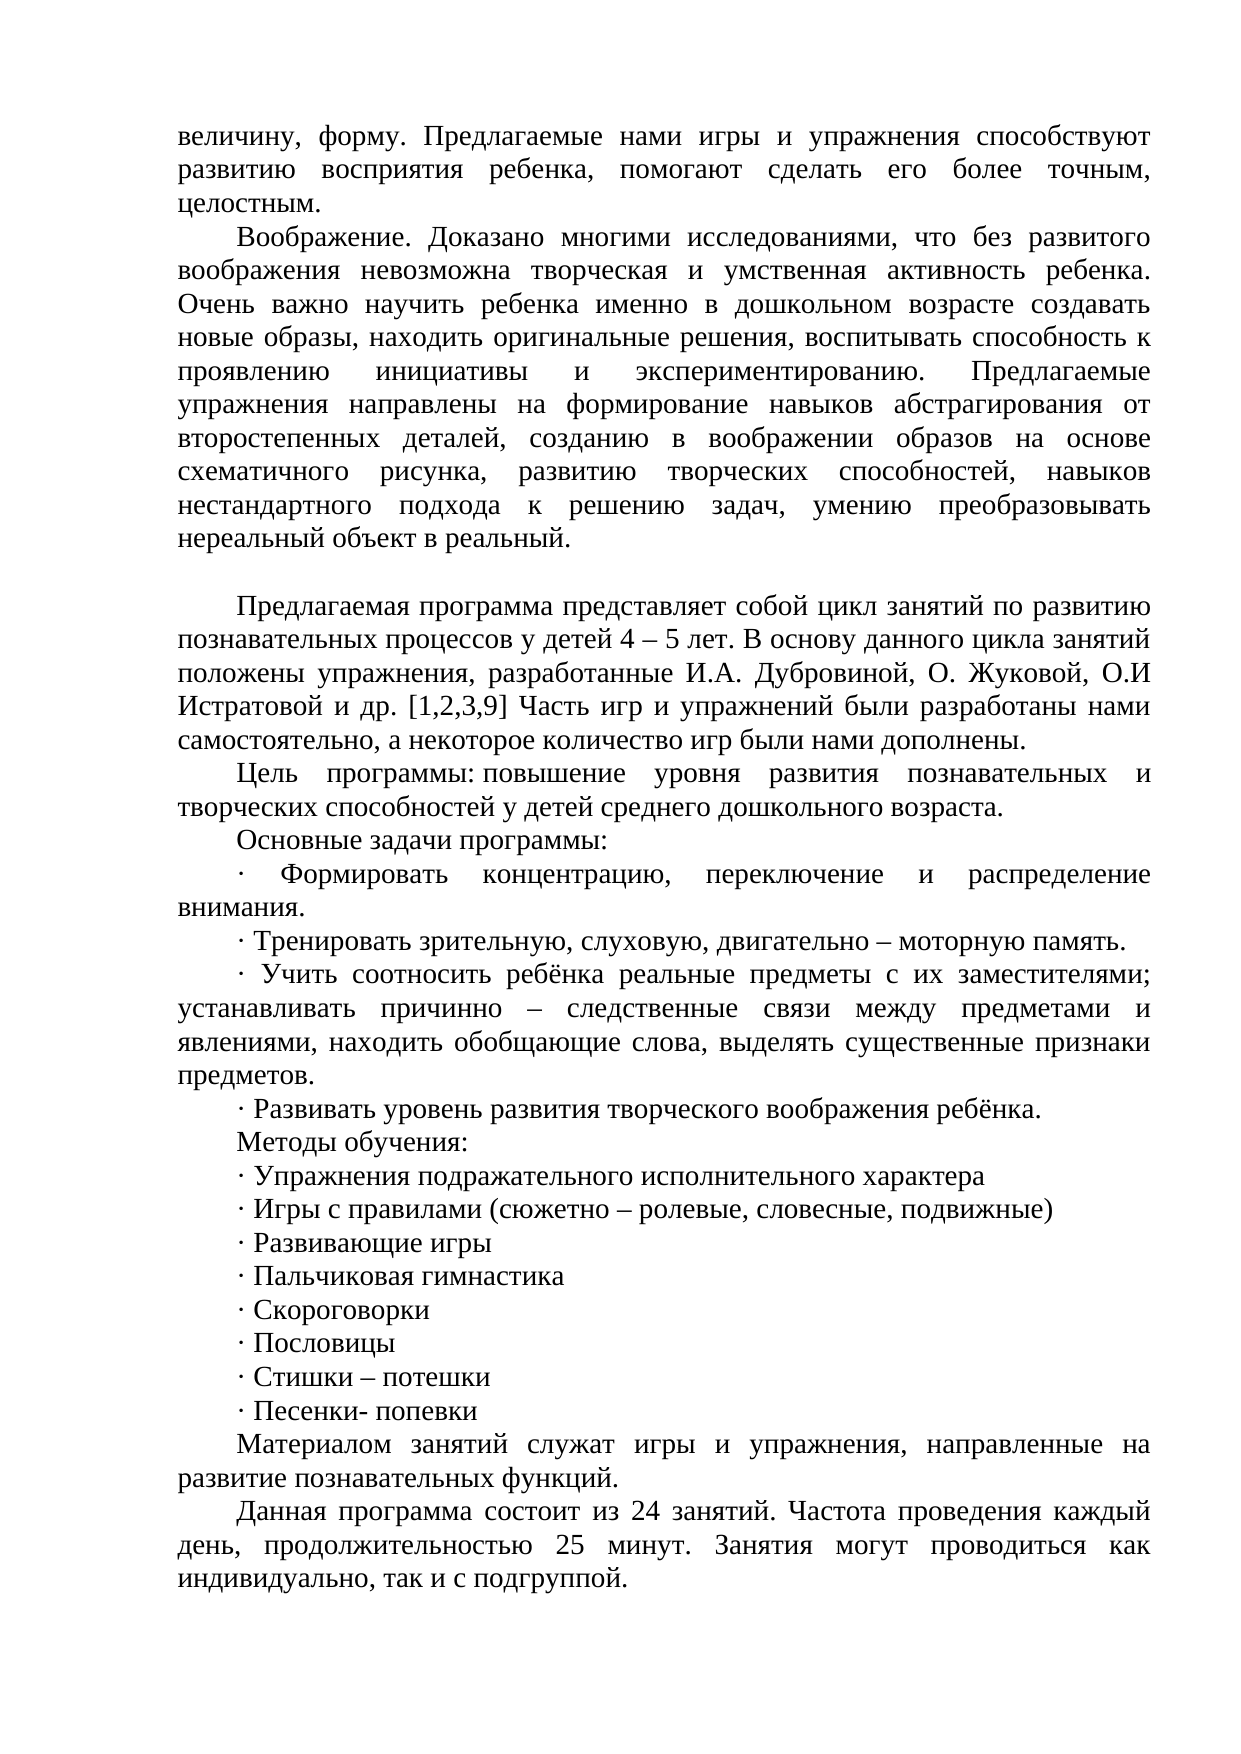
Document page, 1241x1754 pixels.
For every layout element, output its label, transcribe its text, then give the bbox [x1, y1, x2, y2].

text Предлагаемая программа представляет собой цикл занятий по развитию познавательных процессов у детей 4 – 5 лет. В основу данного цикла занятий положены упражнения, разработанные И.А. Дубровиной, О. Жуковой, О.И Истратовой и др. [1,2,3,9] Часть игр и упражнений были разработаны нами самостоятельно, а некоторое количество игр были нами дополнены. [177, 588, 1152, 755]
text · Тренировать зрительную, слуховую, двигательно – моторную память. [177, 923, 1152, 957]
text · Песенки- попевки [177, 1393, 1152, 1426]
text · Формировать концентрацию, переключение и распределение внимания. [177, 856, 1152, 923]
text · Скороговорки [177, 1292, 1152, 1326]
text · Развивать уровень развития творческого воображения ребёнка. [177, 1091, 1152, 1124]
text Воображение. Доказано многими исследованиями, что без развитого воображения невозможна творческая и умственная активность ребенка. Очень важно научить ребенка именно в дошкольном возрасте создавать новые образы, находить оригинальные решения, воспитывать способность к проявлению инициативы и экспериментированию. Предлагаемые упражнения направлены на формирование навыков абстрагирования от второстепенных деталей, созданию в воображении образов на основе схематичного рисунка, развитию творческих способностей, навыков нестандартного подхода к решению задач, умению преобразовывать нереальный объект в реальный. [177, 219, 1152, 554]
text · Пословицы [177, 1326, 1152, 1359]
text · Развивающие игры [177, 1225, 1152, 1258]
text · Игры с правилами (сюжетно – ролевые, словесные, подвижные) [177, 1191, 1152, 1225]
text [177, 118, 1152, 219]
text · Пальчиковая гимнастика [177, 1258, 1152, 1292]
text · Стишки – потешки [177, 1359, 1152, 1393]
text · Учить соотносить ребёнка реальные предметы с их заместителями; устанавливать причинно – следственные связи между предметами и явлениями, находить обобщающие слова, выделять существенные признаки предметов. [177, 957, 1152, 1091]
text Материалом занятий служат игры и упражнения, направленные на развитие познавательных функций. [177, 1426, 1152, 1493]
text Основные задачи программы: [177, 822, 1152, 856]
text Цель программы: повышение уровня развития познавательных и творческих способностей у детей среднего дошкольного возраста. [177, 755, 1152, 822]
text Данная программа состоит из 24 занятий. Частота проведения каждый день, продолжительностью 25 минут. Занятия могут проводиться как индивидуально, так и с подгруппой. [177, 1493, 1152, 1594]
text · Упражнения подражательного исполнительного характера [177, 1158, 1152, 1191]
text Методы обучения: [177, 1124, 1152, 1158]
